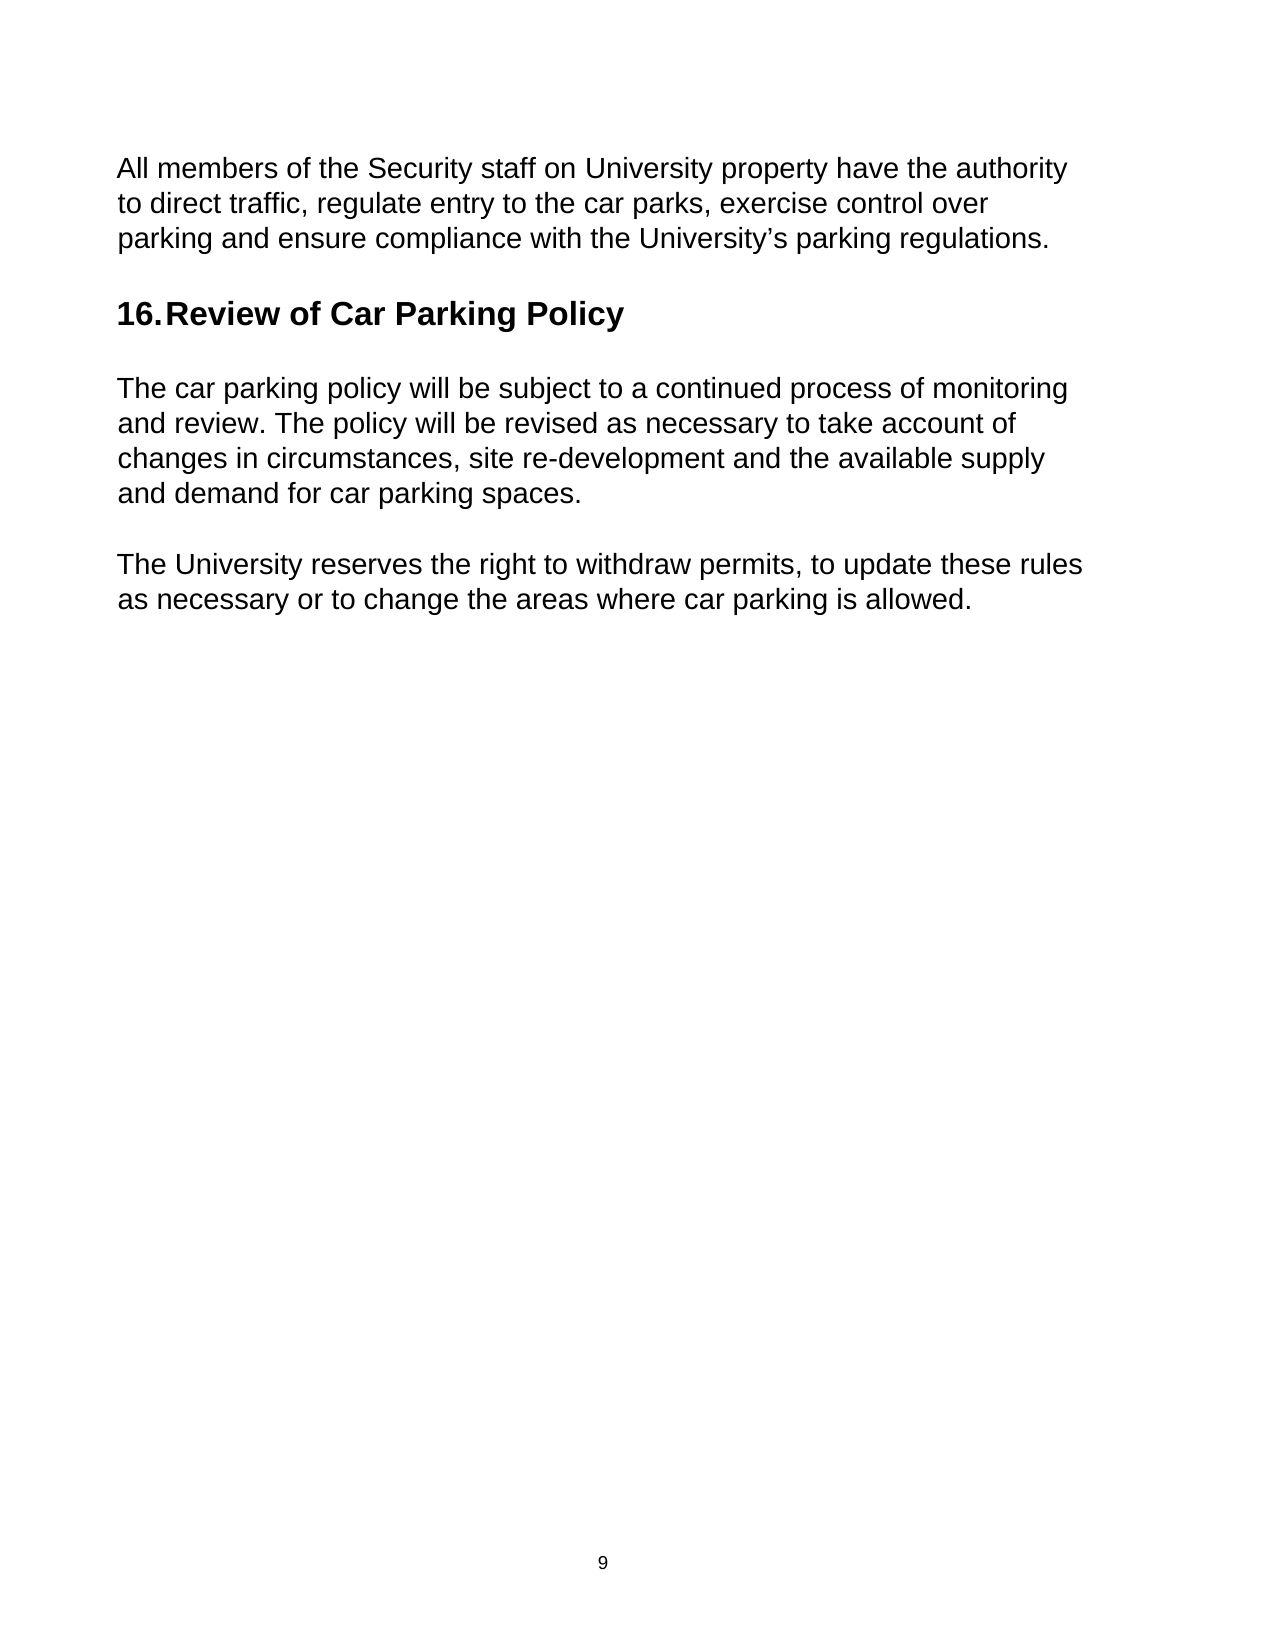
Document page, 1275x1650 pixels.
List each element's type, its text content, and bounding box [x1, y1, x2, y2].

text All members of the Security staff on University property have the authority to direct traffic, regulate entry to the car parks, exercise control over parking and ensure compliance with the University’s parking regulations. [116, 151, 1087, 254]
text The car parking policy will be subject to a continued process of monitoring and review. The policy will be revised as necessary to take account of changes in circumstances, site re-development and the available supply and demand for car parking spaces. [116, 371, 1087, 509]
subtitle Review of Car Parking Policy [116, 294, 1087, 332]
text The University reserves the right to withdraw permits, to update these rules as necessary or to change the areas where car parking is allowed. [116, 547, 1087, 615]
